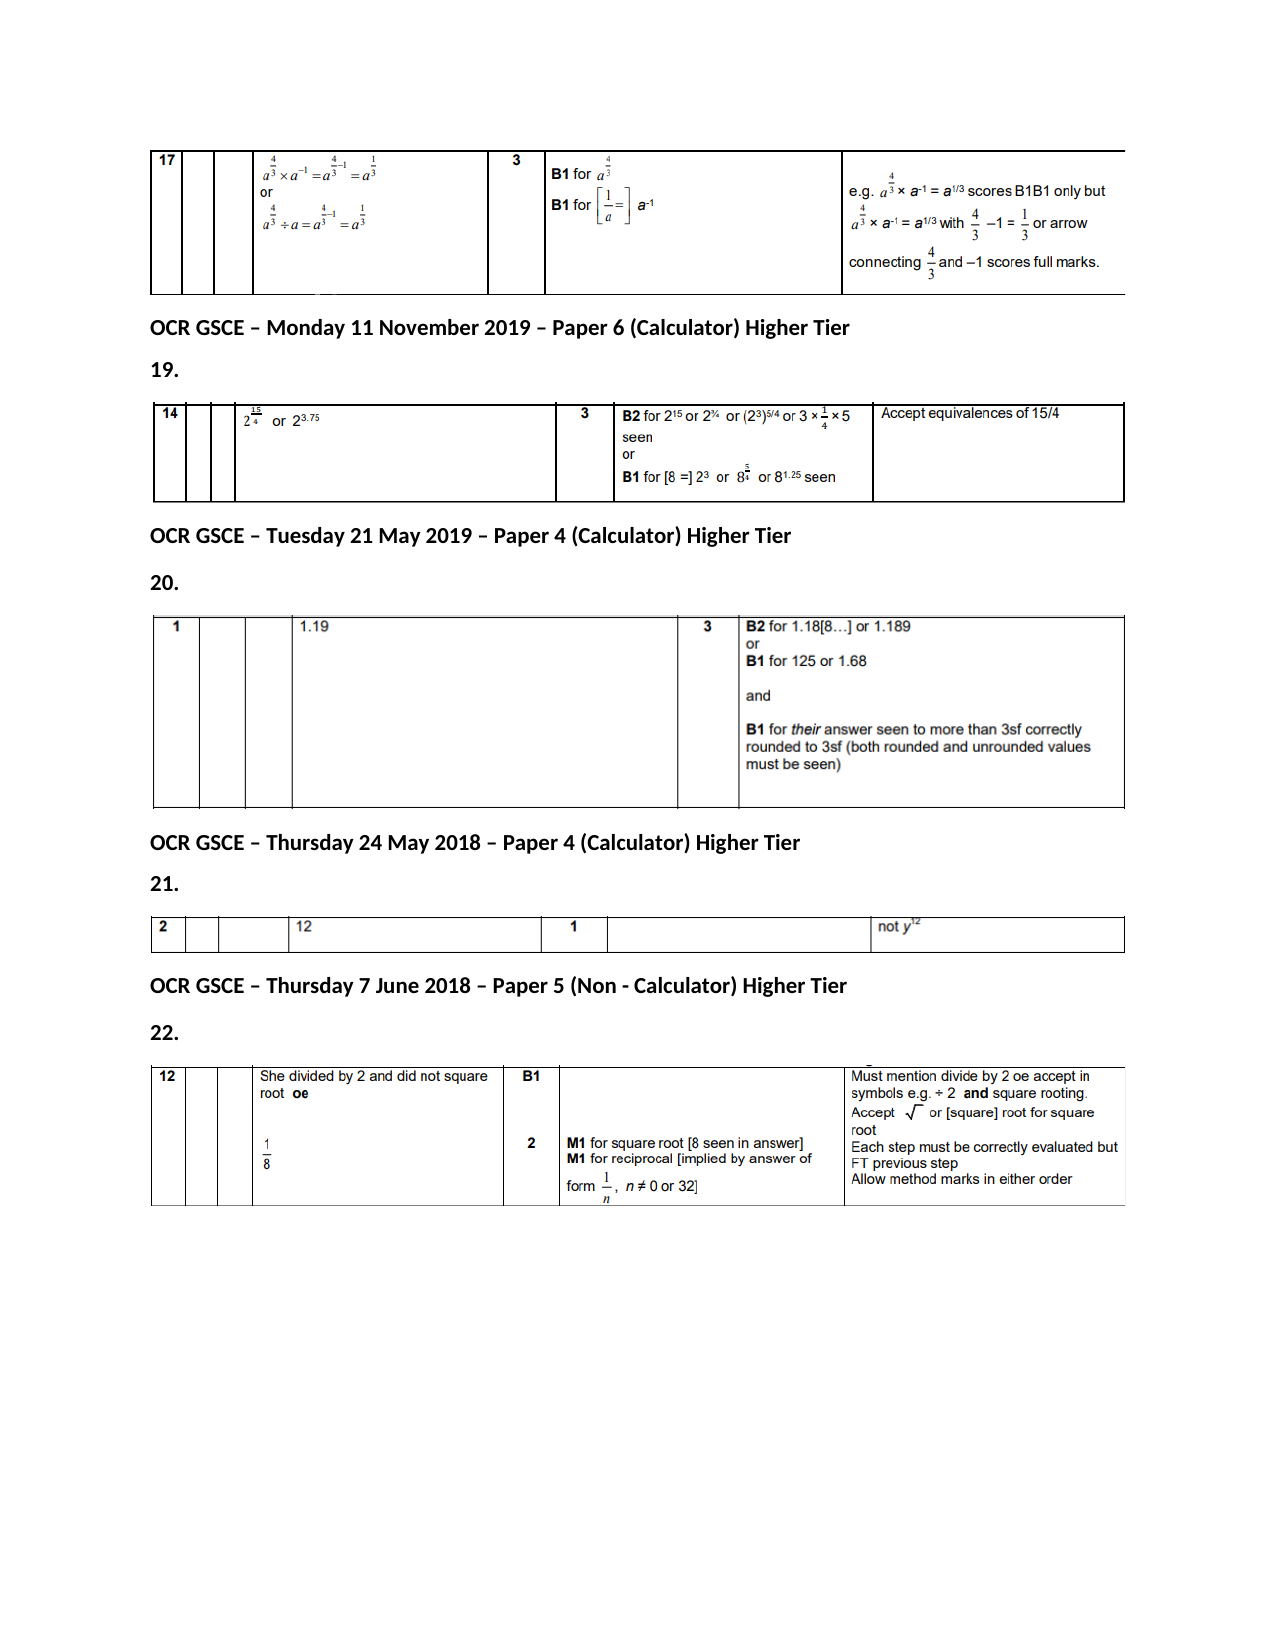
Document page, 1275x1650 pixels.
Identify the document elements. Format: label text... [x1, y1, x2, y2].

text OCR GSCE – Tuesday 21 May 2019 – Paper 4 (Calculator) Higher Tier [150, 521, 1125, 549]
picture [150, 150, 1125, 295]
text OCR GSCE – Monday 11 November 2019 – Paper 6 (Calculator) Higher Tier [150, 313, 1125, 341]
text OCR GSCE – Thursday 7 June 2018 – Paper 5 (Non - Calculator) Higher Tier [150, 971, 1125, 999]
picture [150, 916, 1125, 953]
text 19. [150, 355, 1125, 383]
text 21. [150, 869, 1125, 898]
text OCR GSCE – Thursday 24 May 2018 – Paper 4 (Calculator) Higher Tier [150, 828, 1125, 856]
picture [150, 1065, 1125, 1206]
text 22. [150, 1018, 1125, 1046]
picture [150, 615, 1125, 809]
picture [150, 402, 1125, 503]
text 20. [150, 568, 1125, 596]
